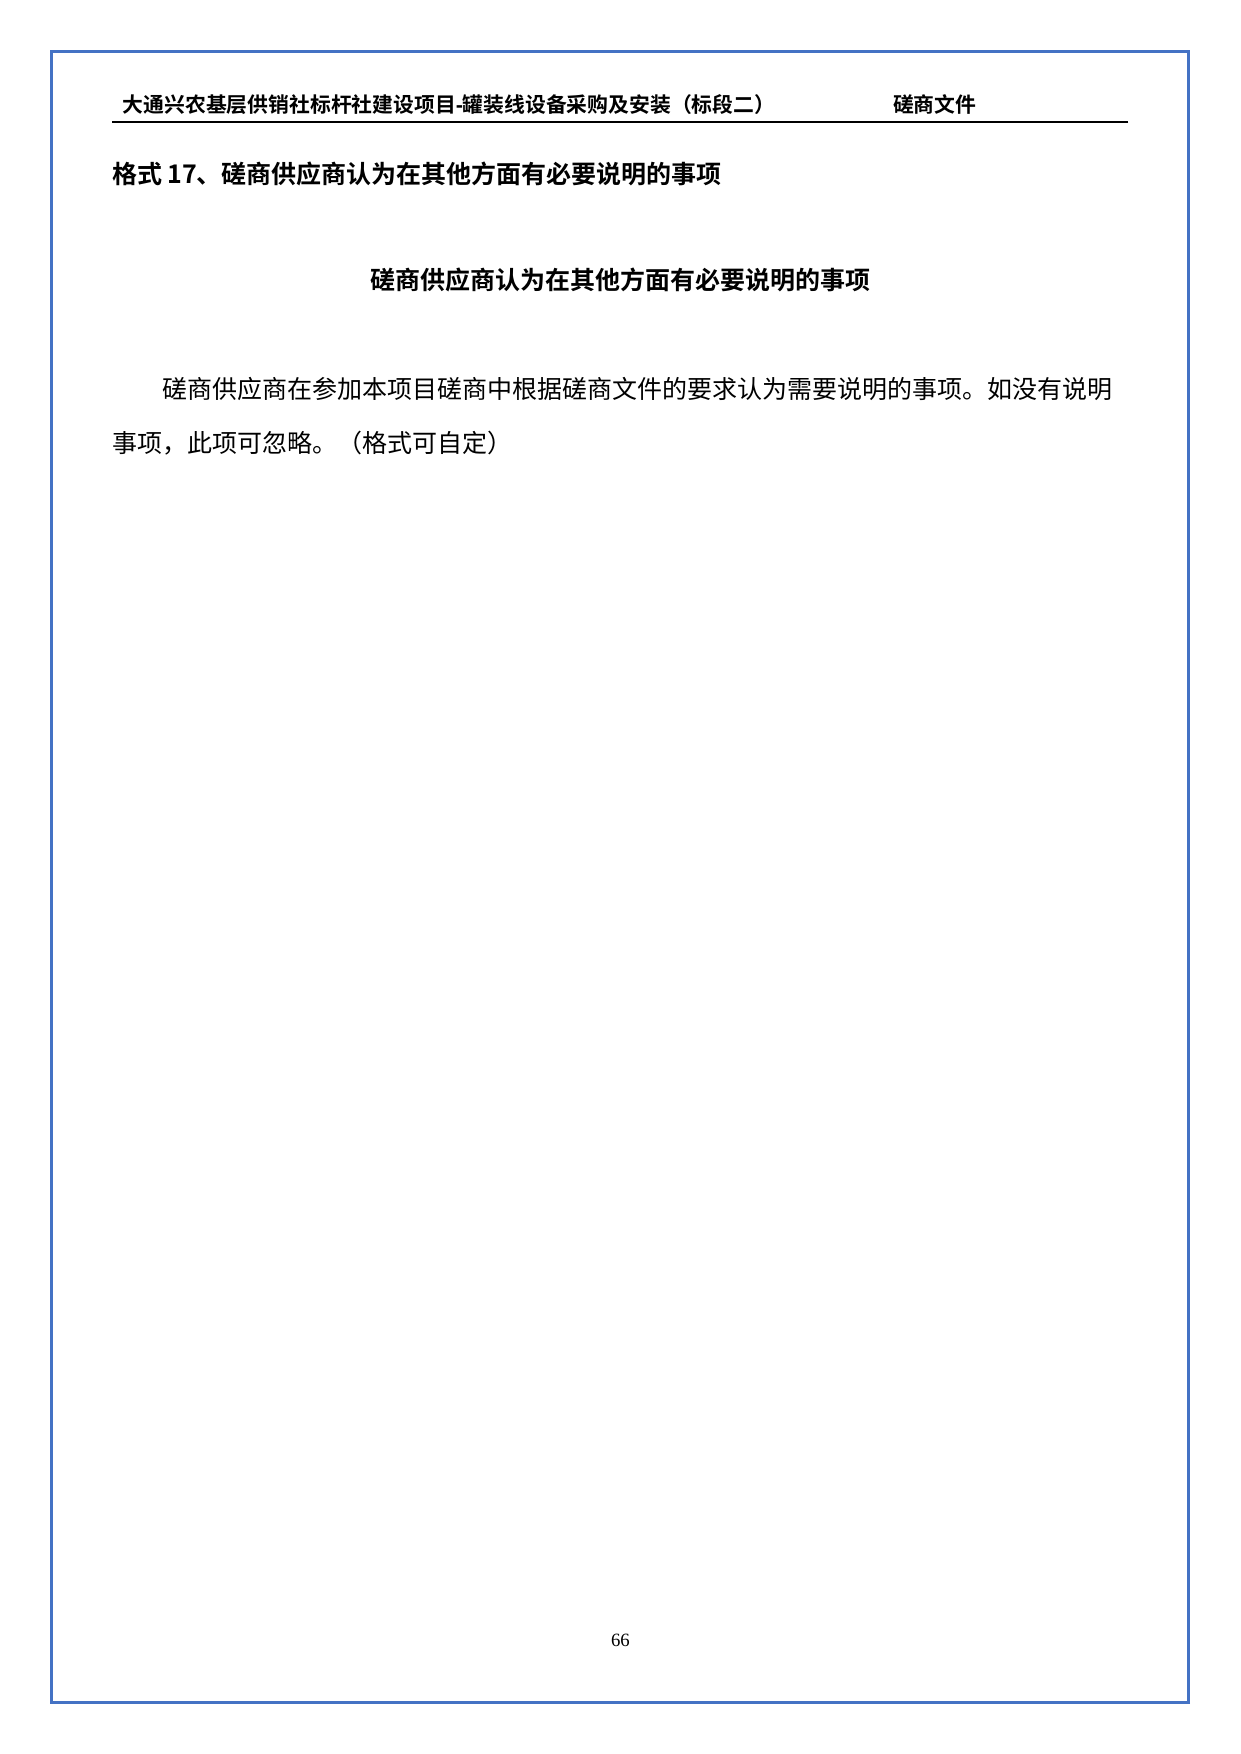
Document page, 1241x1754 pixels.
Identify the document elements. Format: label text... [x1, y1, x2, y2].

text 磋商供应商认为在其他方面有必要说明的事项 [112, 260, 1128, 297]
subtitle 格式17、磋商供应商认为在其他方面有必要说明的事项 [112, 155, 1128, 191]
text 磋商供应商在参加本项目磋商中根据磋商文件的要求认为需要说明的事项。如没有说明事项，此项可忽略。（格式可自定） [112, 369, 1128, 460]
